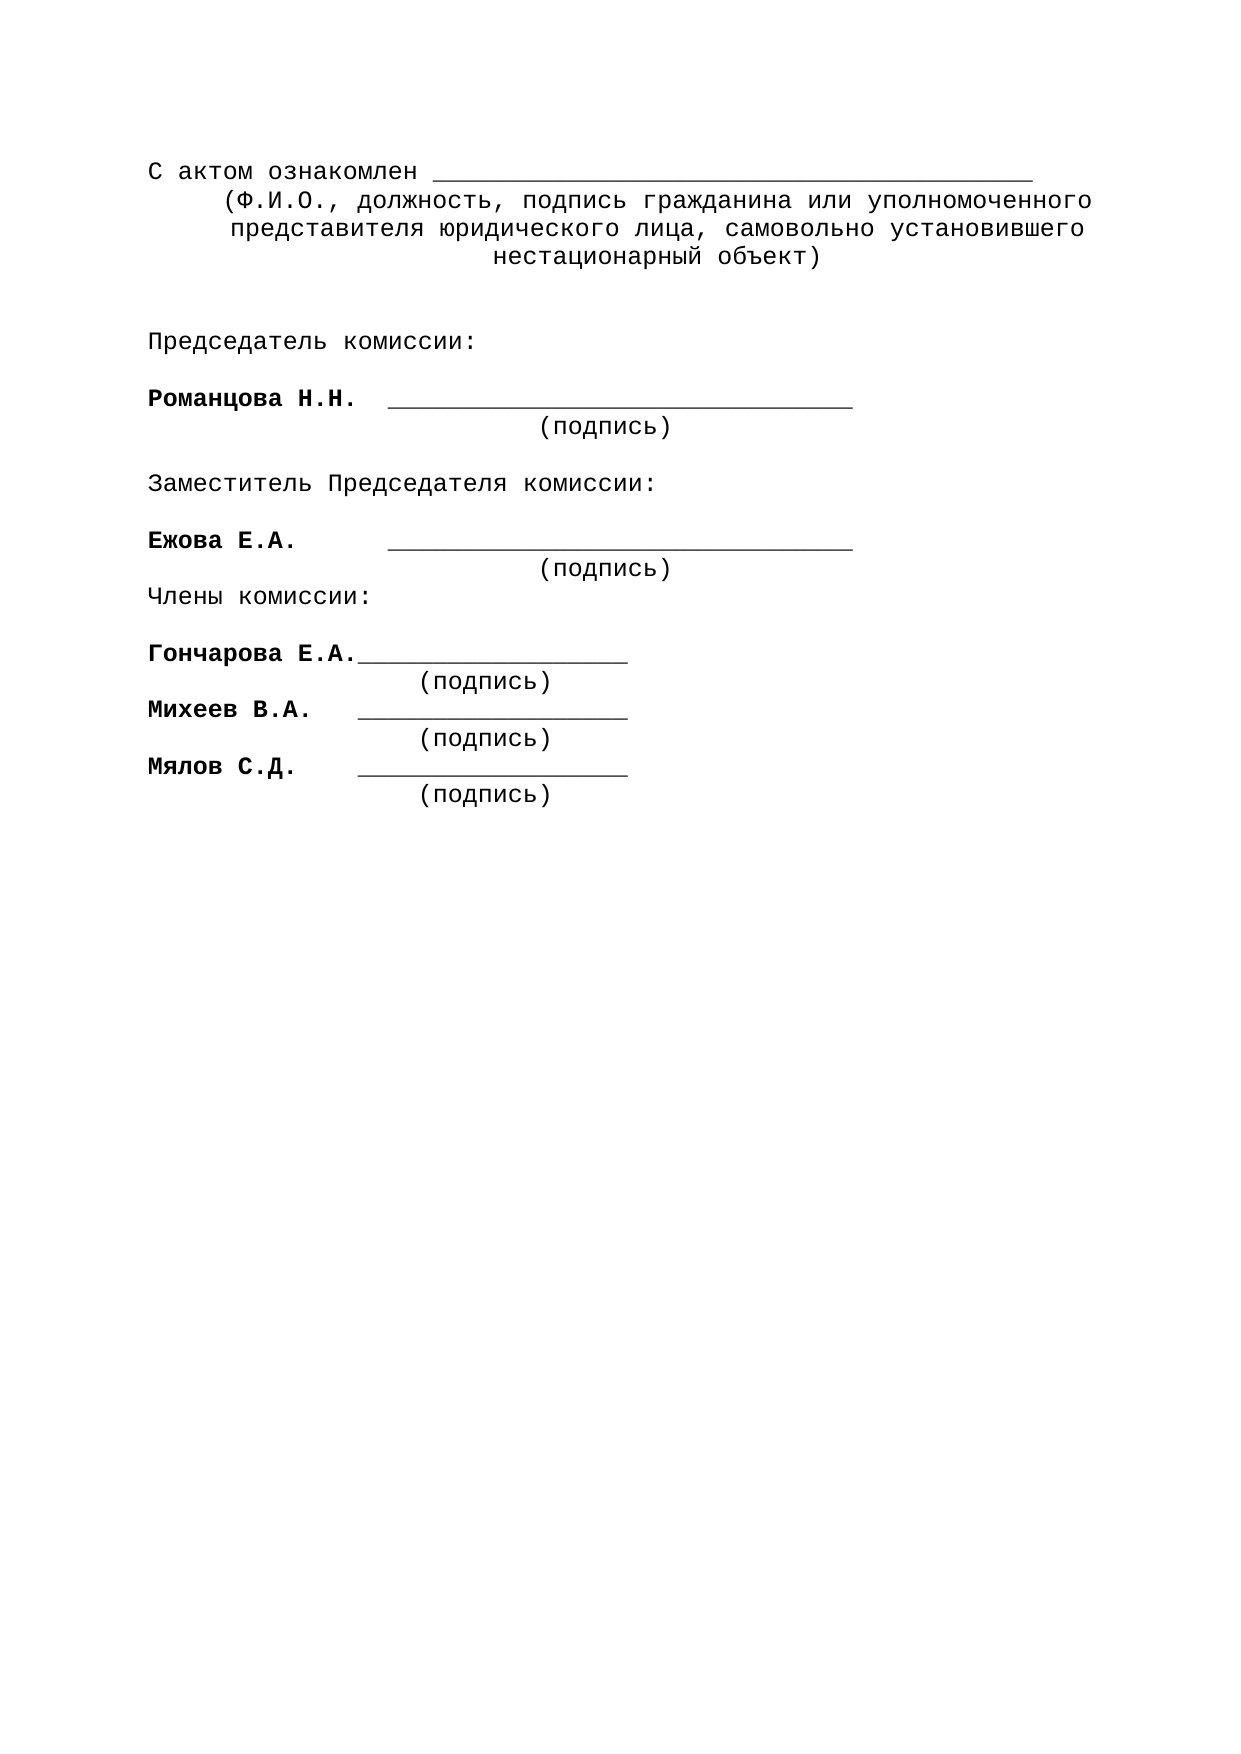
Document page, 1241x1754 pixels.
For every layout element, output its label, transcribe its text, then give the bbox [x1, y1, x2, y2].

text (подпись) [148, 556, 1167, 584]
text Михеев В.А. __________________ [148, 697, 1167, 725]
text Романцова Н.Н. _______________________________ [148, 386, 1167, 414]
text (подпись) [148, 782, 1167, 810]
text Члены комиссии: [148, 584, 1167, 612]
text (Ф.И.О., должность, подпись гражданина или уполномоченного представителя юридического лица, самовольно установившего нестационарный объект) [148, 187, 1167, 272]
text (подпись) [148, 414, 1167, 442]
text Гончарова Е.А.__________________ [148, 640, 1167, 668]
text (подпись) [148, 668, 1167, 697]
text Заместитель Председателя комиссии: [148, 471, 1167, 499]
text С актом ознакомлен ________________________________________ [148, 159, 1167, 187]
text Ежова Е.А. _______________________________ [148, 527, 1167, 556]
text (подпись) [148, 725, 1167, 753]
text Мялов С.Д. __________________ [148, 753, 1167, 782]
text Председатель комиссии: [148, 329, 1167, 357]
